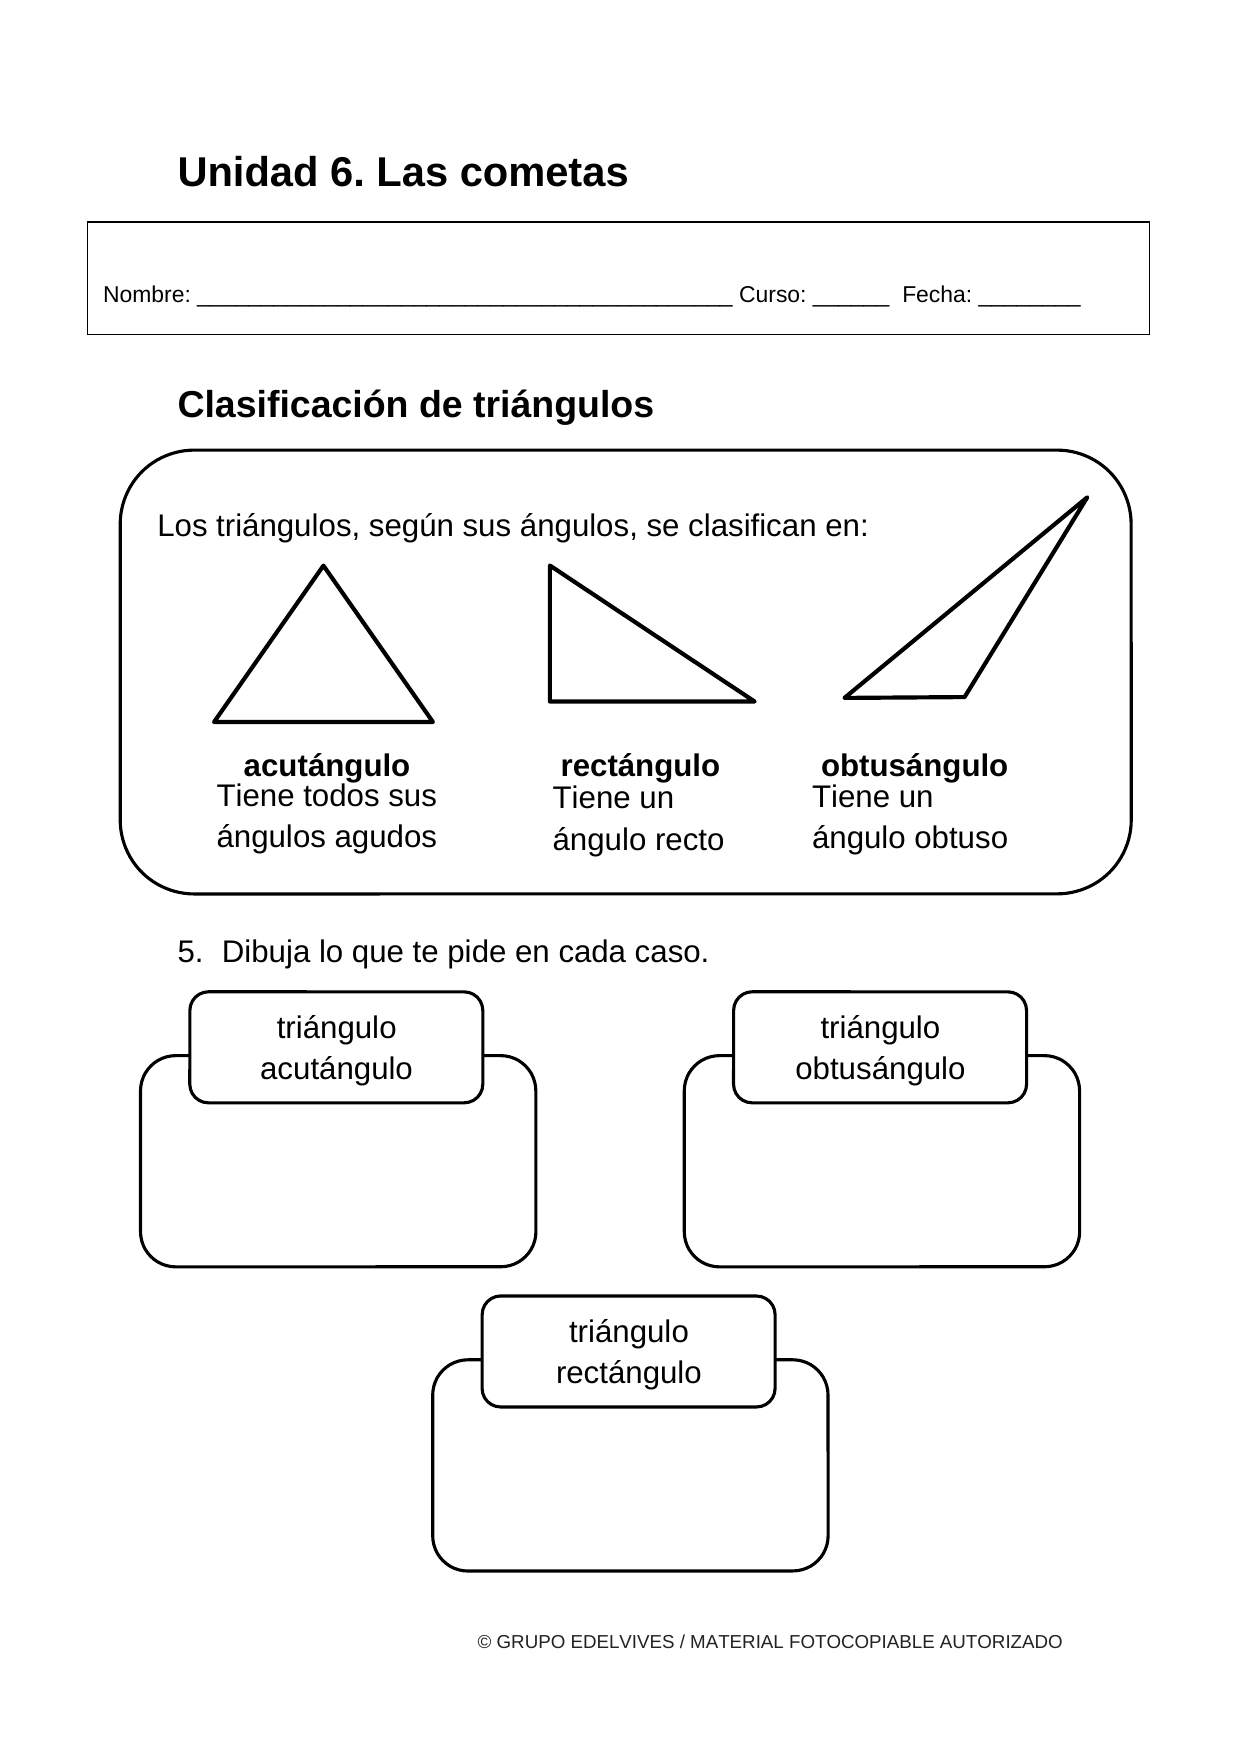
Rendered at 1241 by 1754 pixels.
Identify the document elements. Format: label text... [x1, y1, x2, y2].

list Dibuja lo que te pide en cada caso. [177, 698, 1063, 734]
text Clasificación de triángulos [177, 148, 1063, 191]
